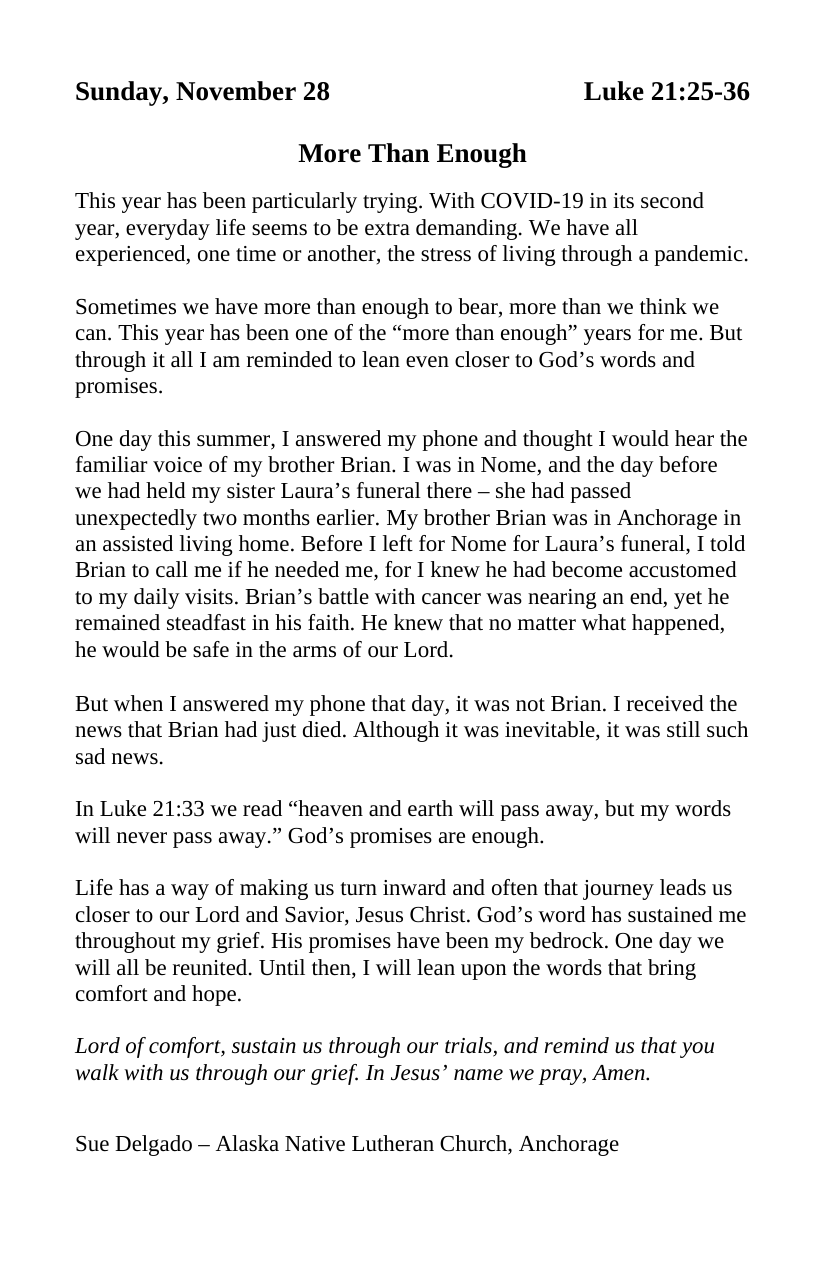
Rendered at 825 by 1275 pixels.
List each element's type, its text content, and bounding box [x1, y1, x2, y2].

text In Luke 21:33 we read “heaven and earth will pass away, but my words will never pass away.” God’s promises are enough. [75, 795, 750, 848]
text Sometimes we have more than enough to bear, more than we think we can. This year has been one of the “more than enough” years for me. But through it all I am reminded to lean even closer to God’s words and promises. [75, 293, 750, 398]
text Sue Delgado – Alaska Native Lutheran Church, Anchorage [75, 1130, 750, 1157]
text More Than Enough [75, 137, 750, 168]
text This year has been particularly trying. With COVID-19 in its second year, everyday life seems to be extra demanding. We have all experienced, one time or another, the stress of living through a pandemic. [75, 188, 750, 267]
text One day this summer, I answered my phone and thought I would hear the familiar voice of my brother Brian. I was in Nome, and the day before we had held my sister Laura’s funeral there – she had passed unexpectedly two months earlier. My brother Brian was in Anchorage in an assisted living home. Before I left for Nome for Laura’s funeral, I told Brian to call me if he needed me, for I knew he had become accustomed to my daily visits. Brian’s battle with cancer was nearing an end, yet he remained steadfast in his faith. He knew that no matter what happened, he would be safe in the arms of our Lord. [75, 425, 750, 662]
text Lord of comfort, sustain us through our trials, and remind us that you walk with us through our grief. In Jesus’ name we pray, Amen. [75, 1033, 750, 1085]
text Sunday, November 28 Luke 21:25-36 [75, 75, 750, 106]
text Life has a way of making us turn inward and often that journey leads us closer to our Lord and Savior, Jesus Christ. God’s word has sustained me throughout my grief. His promises have been my bedrock. One day we will all be reunited. Until then, I will lean upon the words that bring comfort and hope. [75, 874, 750, 1006]
text But when I answered my phone that day, it was not Brian. I received the news that Brian had just died. Although it was inevitable, it was still such sad news. [75, 690, 750, 769]
